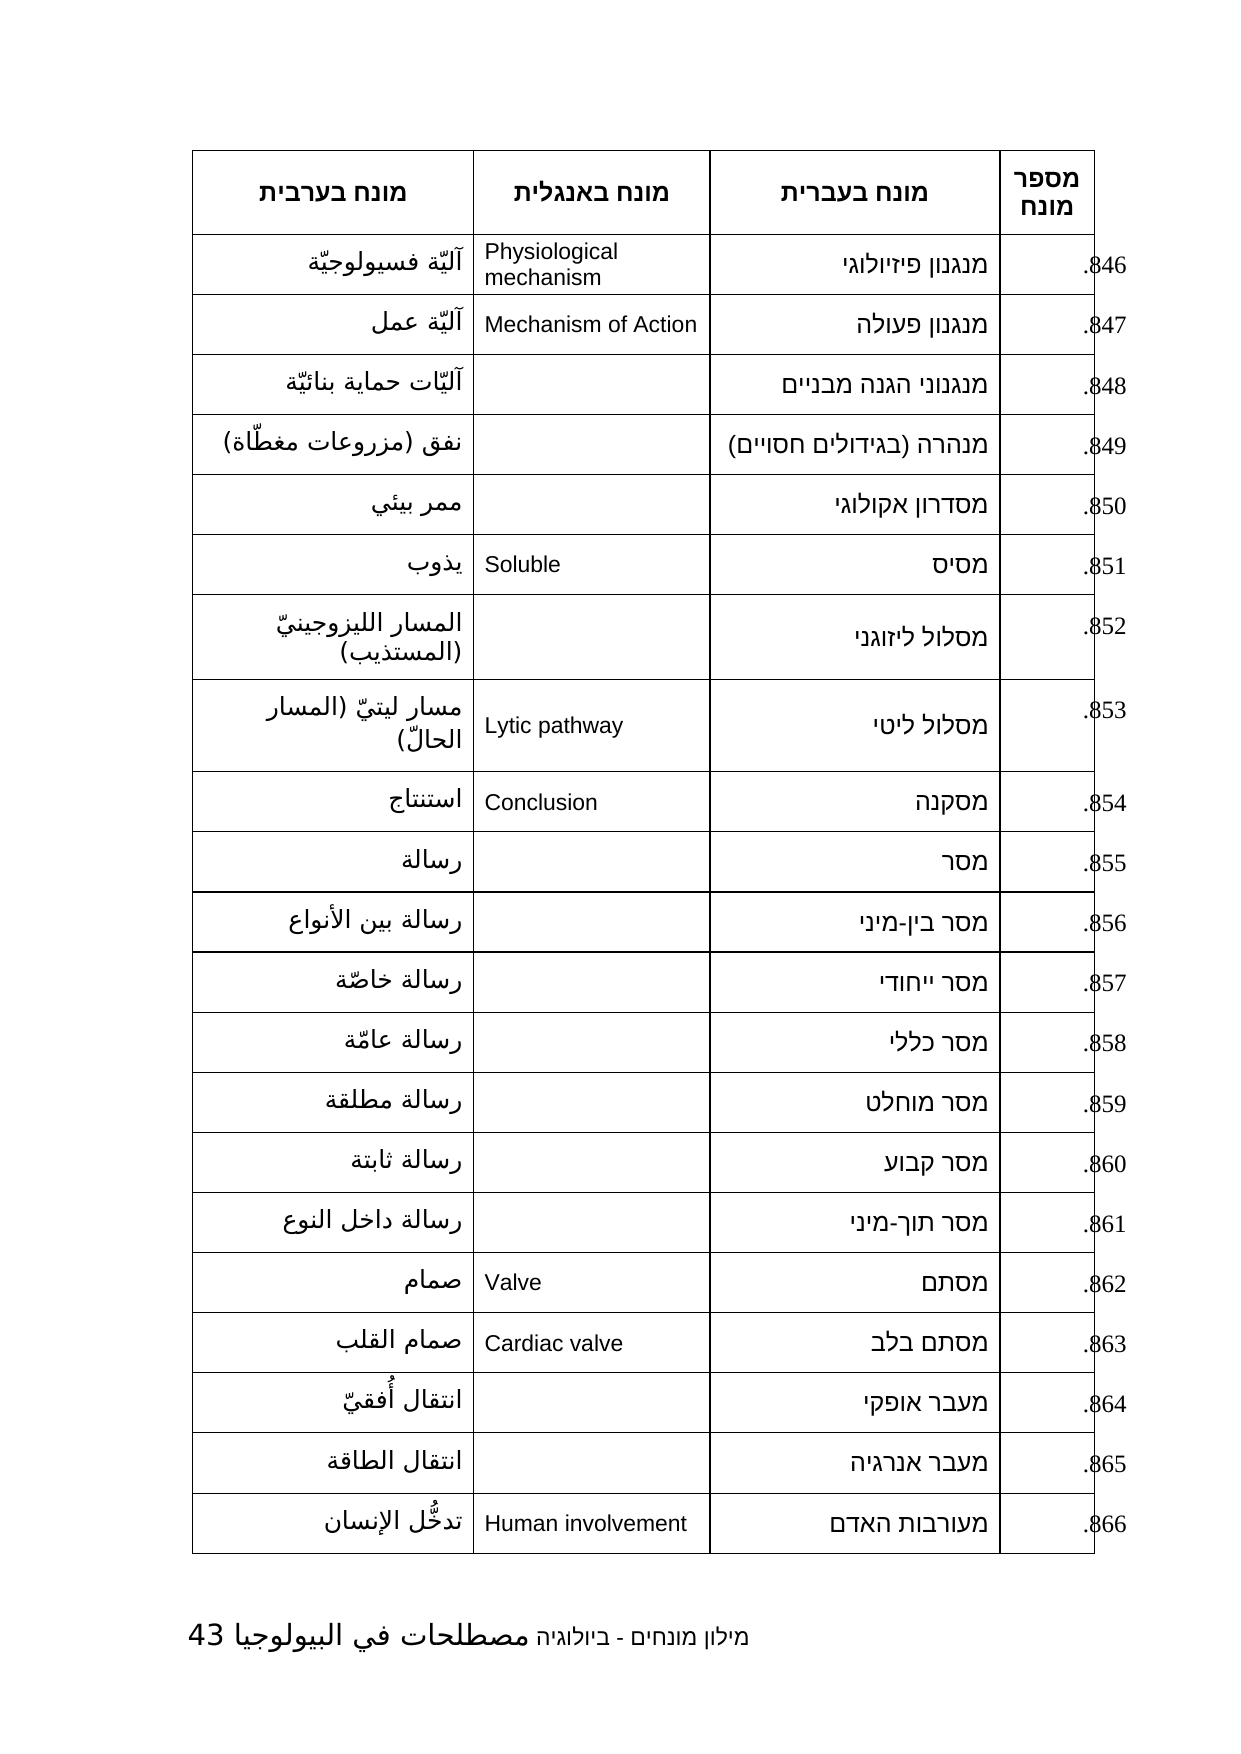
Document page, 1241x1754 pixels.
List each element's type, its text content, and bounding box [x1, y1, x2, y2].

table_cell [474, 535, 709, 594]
table_header מונח בערבית [193, 151, 473, 233]
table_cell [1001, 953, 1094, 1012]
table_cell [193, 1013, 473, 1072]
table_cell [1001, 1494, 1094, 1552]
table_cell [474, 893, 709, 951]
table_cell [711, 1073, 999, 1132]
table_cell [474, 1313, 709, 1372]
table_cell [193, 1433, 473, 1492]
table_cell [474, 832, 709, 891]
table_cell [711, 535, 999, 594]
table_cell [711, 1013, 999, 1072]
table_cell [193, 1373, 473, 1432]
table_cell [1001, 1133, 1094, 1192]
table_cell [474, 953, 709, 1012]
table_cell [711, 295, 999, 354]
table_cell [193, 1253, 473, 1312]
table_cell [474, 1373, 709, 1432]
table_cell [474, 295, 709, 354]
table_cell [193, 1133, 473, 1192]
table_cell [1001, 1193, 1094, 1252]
table_header מונח באנגלית [474, 151, 709, 233]
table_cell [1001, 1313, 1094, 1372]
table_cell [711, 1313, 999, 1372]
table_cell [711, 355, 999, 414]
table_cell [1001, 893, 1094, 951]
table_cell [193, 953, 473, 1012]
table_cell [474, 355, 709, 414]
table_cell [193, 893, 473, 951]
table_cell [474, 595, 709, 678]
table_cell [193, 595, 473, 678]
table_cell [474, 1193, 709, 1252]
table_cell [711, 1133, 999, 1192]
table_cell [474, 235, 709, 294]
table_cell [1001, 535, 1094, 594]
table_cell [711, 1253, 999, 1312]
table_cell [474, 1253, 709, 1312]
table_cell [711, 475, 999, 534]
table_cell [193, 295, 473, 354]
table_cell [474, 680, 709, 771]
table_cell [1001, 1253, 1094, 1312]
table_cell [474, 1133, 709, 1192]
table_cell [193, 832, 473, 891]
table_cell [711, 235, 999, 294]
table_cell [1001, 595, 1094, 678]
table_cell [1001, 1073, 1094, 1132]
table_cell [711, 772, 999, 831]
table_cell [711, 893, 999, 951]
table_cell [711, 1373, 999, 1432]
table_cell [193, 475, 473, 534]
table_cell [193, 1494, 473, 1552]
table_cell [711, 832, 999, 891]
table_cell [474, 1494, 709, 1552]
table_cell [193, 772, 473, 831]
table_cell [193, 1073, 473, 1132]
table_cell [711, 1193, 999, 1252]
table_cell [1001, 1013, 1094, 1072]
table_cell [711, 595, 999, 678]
table_header מונח בעברית [711, 151, 999, 233]
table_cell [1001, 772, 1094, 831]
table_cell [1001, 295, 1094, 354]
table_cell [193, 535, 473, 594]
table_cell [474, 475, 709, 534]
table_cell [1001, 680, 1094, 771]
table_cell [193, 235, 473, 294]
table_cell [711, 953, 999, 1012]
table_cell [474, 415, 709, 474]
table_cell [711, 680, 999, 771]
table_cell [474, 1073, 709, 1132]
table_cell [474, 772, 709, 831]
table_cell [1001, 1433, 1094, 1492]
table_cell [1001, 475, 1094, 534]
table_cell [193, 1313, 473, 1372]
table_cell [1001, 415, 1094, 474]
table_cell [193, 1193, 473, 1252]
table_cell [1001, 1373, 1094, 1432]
table_header מספר מונח [1001, 151, 1094, 233]
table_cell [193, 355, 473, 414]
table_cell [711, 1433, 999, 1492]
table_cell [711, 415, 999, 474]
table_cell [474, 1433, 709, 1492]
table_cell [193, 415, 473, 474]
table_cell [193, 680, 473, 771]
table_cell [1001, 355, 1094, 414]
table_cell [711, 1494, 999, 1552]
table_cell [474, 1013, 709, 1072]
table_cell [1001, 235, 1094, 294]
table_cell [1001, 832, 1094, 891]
